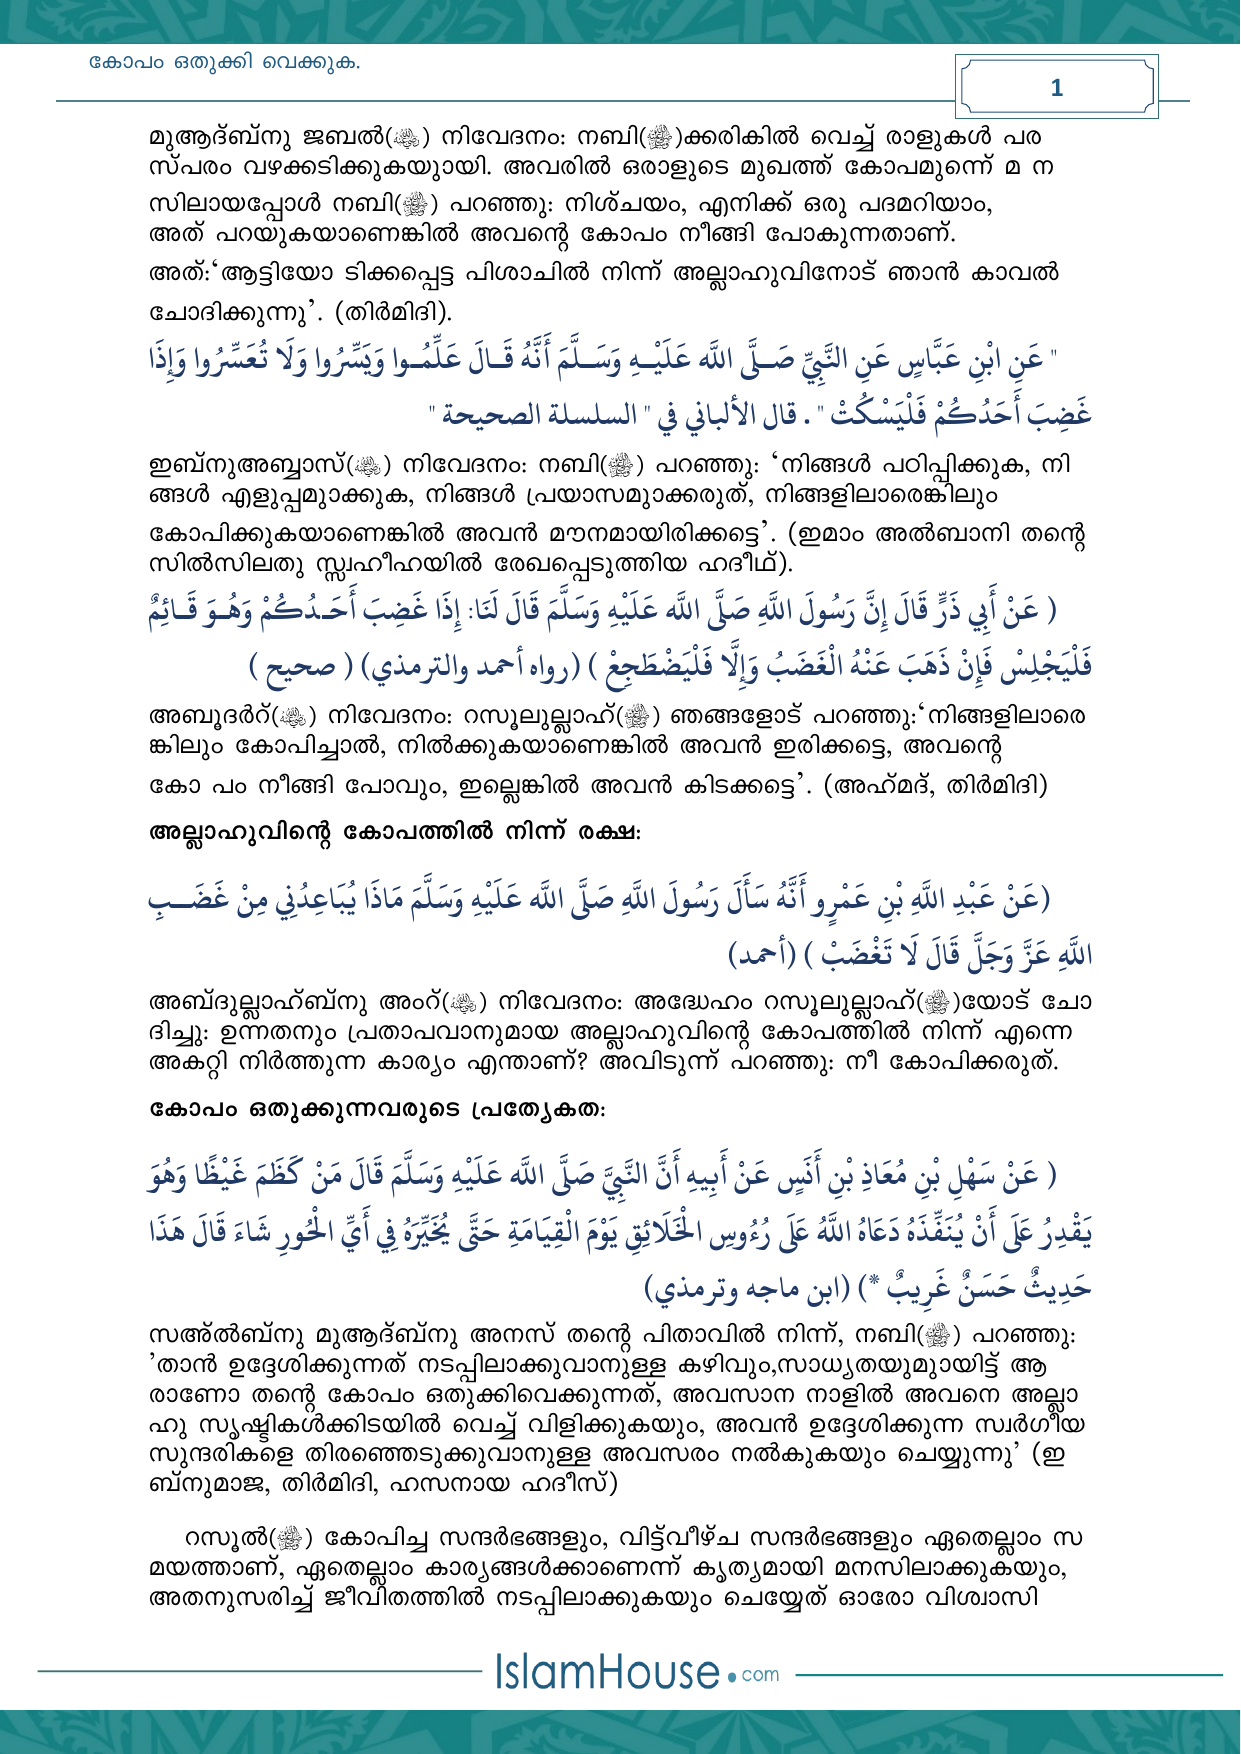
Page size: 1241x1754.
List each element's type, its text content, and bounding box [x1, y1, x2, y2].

picture [0, 0, 1240, 44]
picture [0, 1710, 1241, 1754]
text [148, 1519, 1092, 1616]
text " عَنِ ابْنِ عَبَّاسٍ عَنِ النَّبِيِّ صَلَّى اللَّه عَلَيْهِ وَسَلَّمَ أَنَّهُ قَالَ عَلِّمُوا وَيَسِّرُوا وَلَا تُعَسِّرُوا وَإِذَا غَضِبَ أَحَدُكُمْ فَلْيَسْكُتْ " . قال الألباني في " السلسلة الصحيحة " [148, 331, 1092, 443]
text kAvÂ_v\p apBZv_v\p A\kv Xsâ ]nXmhnÂ \n¶v, \_n() ]dªp: 'Xm³ Dt±in¡p¶Xv \S¸nem¡phm\pÅ Ignhpw,km[yXbpap­mbn«v B cmtWm Xsâ tIm]w HXp¡nsh¡p¶Xv, Ahkm\ \mfnÂ Ahs\ AÃm lp krãnIÄ¡nSbnÂ sh¨v hnfn¡pIbpw, Ah³ Dt±in¡p¶ kzÀKob kpµcnIsf XncsªSp¡phm\pÅ Ahkcw \ÂIpIbpw sN¿p¶p' (C _v\pamP, XnÀanZn, lk\mb lZokv) [148, 1316, 1092, 1502]
text tIm]w HXp¡p¶hcpsS {]tXyIX: [148, 1097, 1092, 1126]
text A_vZpÃmlv_v\p Awdv() \nthZ\w: At²lw dkqepÃmlv()tbmSv tNm Zn¨p: D¶X\pw {]Xm]hm\pamb AÃmlphnsâ tIm]¯nÂ \n¶v Fs¶ AIän \nÀ¯p¶ Imcyw F´mWv? AhnSp¶v ]dªp: \o tIm]n¡cpXv. [148, 983, 1092, 1080]
text apBZv_v\p P_Â() \nthZ\w: \_n()¡cnInÂ sh¨v c­mfpIÄ ]c kv]cw hg¡Sn¡pIbp­mbn. AhcnÂ HcmfpsS apJ¯v tIm]aps­¶v a \knembt¸mÄ \_n() ]dªp: \nivNbw, F\n¡v Hcp ]Zadnbmw, AXv ]dbpIbmsW¦nÂ Ahsâ tIm]w \o§n t]mIp¶XmWv. AXv:‘B«ntbm Sn¡s¸« ]nimNnÂ \n¶v AÃmlphnt\mSv Rm³ ImhÂ tNmZn¡p¶p’. (XnÀanZn). [148, 118, 1092, 331]
text AÃmlphnsâ tIm]¯nÂ \n¶v c£: [322, 820, 1092, 850]
text A_qZÀdv() \nthZ\w: dkqepÃmlv() R§tfmSv ]dªp:‘\n§fnemsc ¦nepw tIm]n¨mÂ, \nÂ¡pIbmsW¦nÂ Ah³ Ccn¡s«, Ahsâ tIm ]w \o§n t]mhpw, CsÃ¦nÂ Ah³ InS¡s«’. (AlvaZv, XnÀanZn) [148, 694, 1092, 803]
text ( عَنْ أَبِي ذَرٍّ قَالَ إِنَّ رَسُولَ اللَّهِ صَلَّى اللَّه عَلَيْهِ وَسَلَّمَ قَالَ لَنَا: إِذَا غَضِبَ أَحَدُكُمْ وَهُوَ قَائِمٌ فَلْيَجْلِسْ فَإِنْ ذَهَبَ عَنْهُ الْغَضَبُ وَإِلَّا فَلْيَضْطَجِعْ ) (رواه أحمد والترمذي) ( صحيح ) [148, 582, 1092, 694]
text (عَنْ عَبْدِ اللَّهِ بْنِ عَمْرٍو أَنَّهُ سَأَلَ رَسُولَ اللَّهِ صَلَّى اللَّه عَلَيْهِ وَسَلَّمَ مَاذَا يُبَاعِدُنِي مِنْ غَضَبِ اللَّهِ عَزَّ وَجَلَّ قَالَ لَا تَغْضَبْ ) (أحمد) [148, 871, 1092, 983]
picture [487, 1646, 1224, 1698]
text ( عَنْ سَهْلِ بْنِ مُعَاذِ بْنِ أَنَسٍ عَنْ أَبِيهِ أَنَّ النَّبِيَّ صَلَّى اللَّه عَلَيْهِ وَسَلَّمَ قَالَ مَنْ كَظَمَ غَيْظًا وَهُوَ يَقْدِرُ عَلَى أَنْ يُنَفِّذَهُ دَعَاهُ اللَّهُ عَلَى رُءُوسِ الْخَلَائِقِ يَوْمَ الْقِيَامَةِ حَتَّى يُخَيِّرَهُ فِي أَيِّ الْحُورِ شَاءَ قَالَ هَذَا حَدِيثٌ حَسَنٌ غَرِيبٌ *) (ابن ماجه وترمذي) [148, 1147, 1092, 1316]
text AÃmlphnsâ tIm]¯nÂ \n¶v c£: [148, 820, 326, 850]
text C_v\pAºmkv() \nthZ\w: \_n() ]dªp: ‘\n§Ä ]Tn¸n¡pI, \n §Ä Ffp¸ap­m¡pI, \n§Ä {]bmkap­m¡cpXv, \n§fnemsc¦nepw tIm]n¡pIbmsW¦nÂ Ah³ au\ambncn¡s«’. (Camw AÂ_m\n Xsâ knÂkneXp ÊzlolbnÂ tcJs¸Sp¯nb lZoYv). [148, 443, 1092, 582]
picture [28, 1645, 483, 1692]
